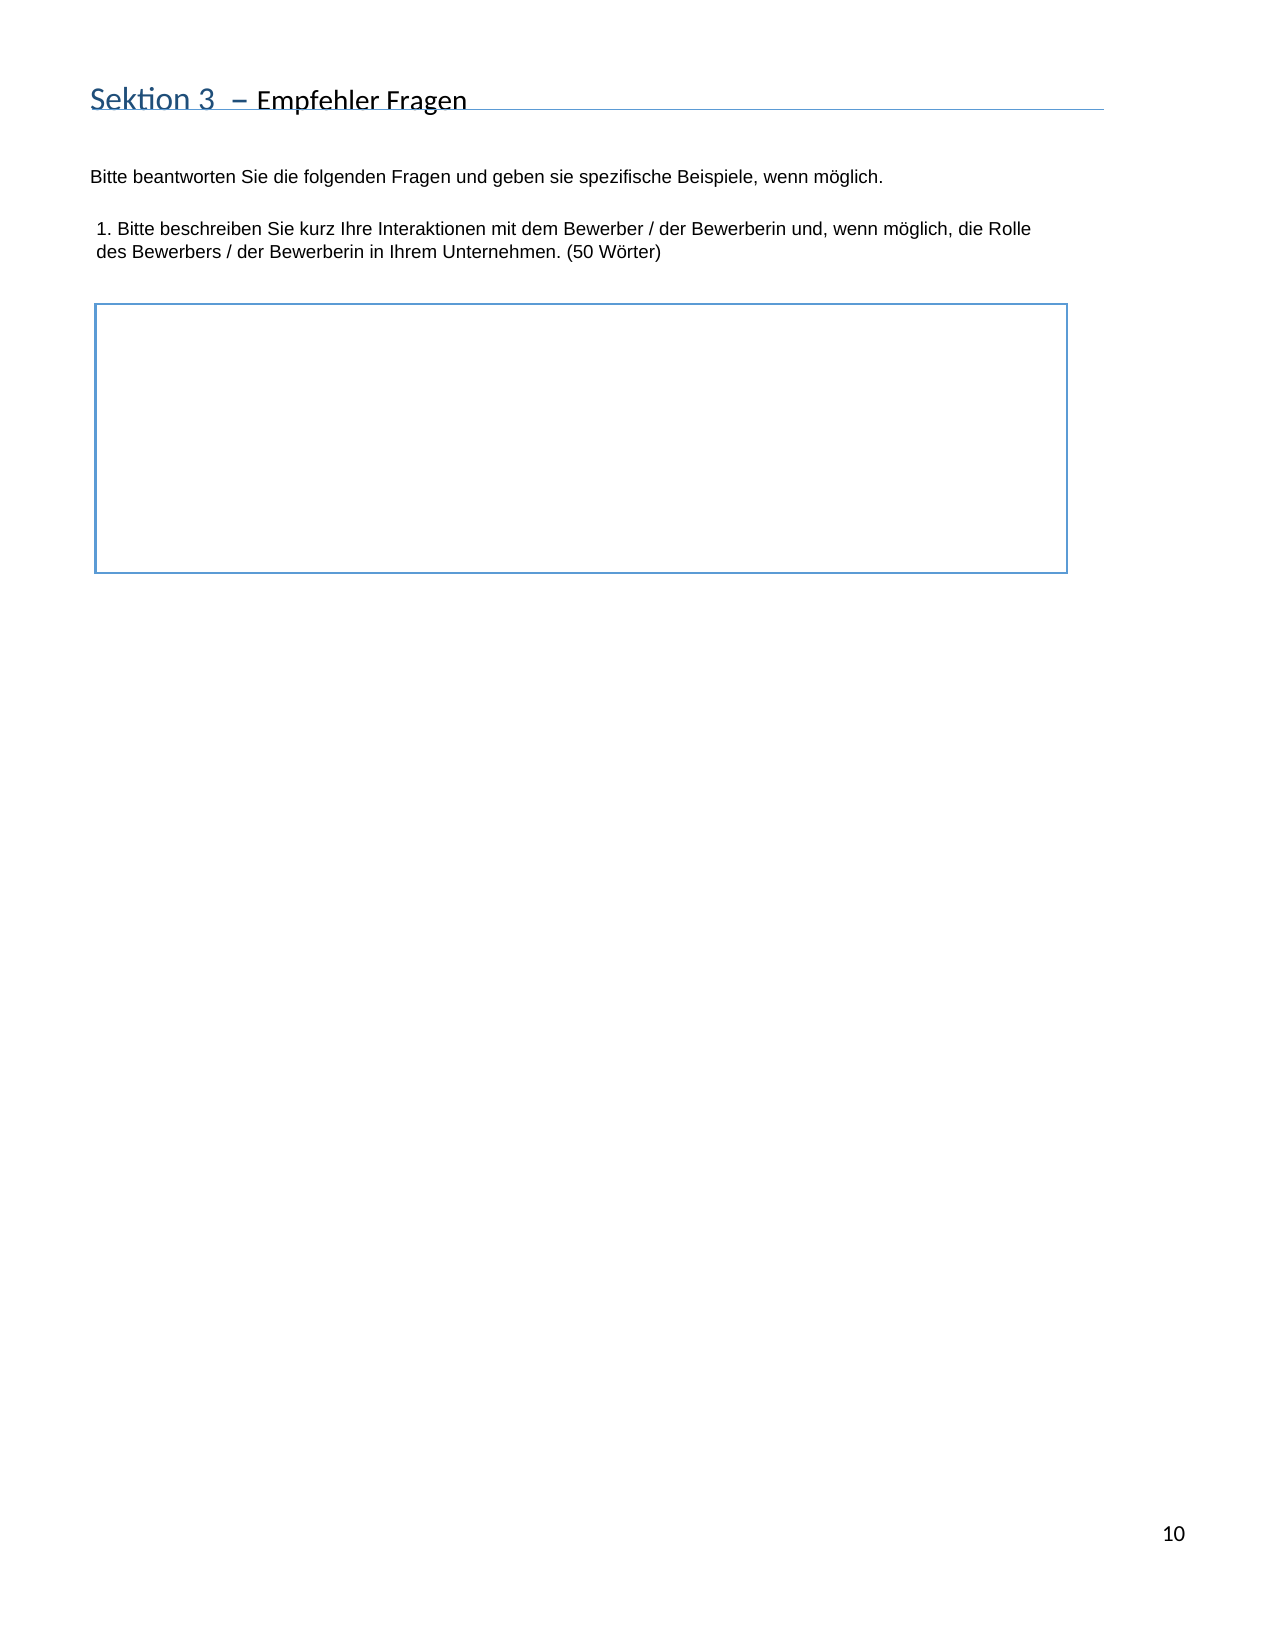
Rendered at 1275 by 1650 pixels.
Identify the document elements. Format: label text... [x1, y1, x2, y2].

text Sektion 3 – Empfehler Fragen [90, 75, 1185, 120]
text Bitte beantworten Sie die folgenden Fragen und geben sie spezifische Beispiele, wenn möglich. [90, 166, 1185, 188]
